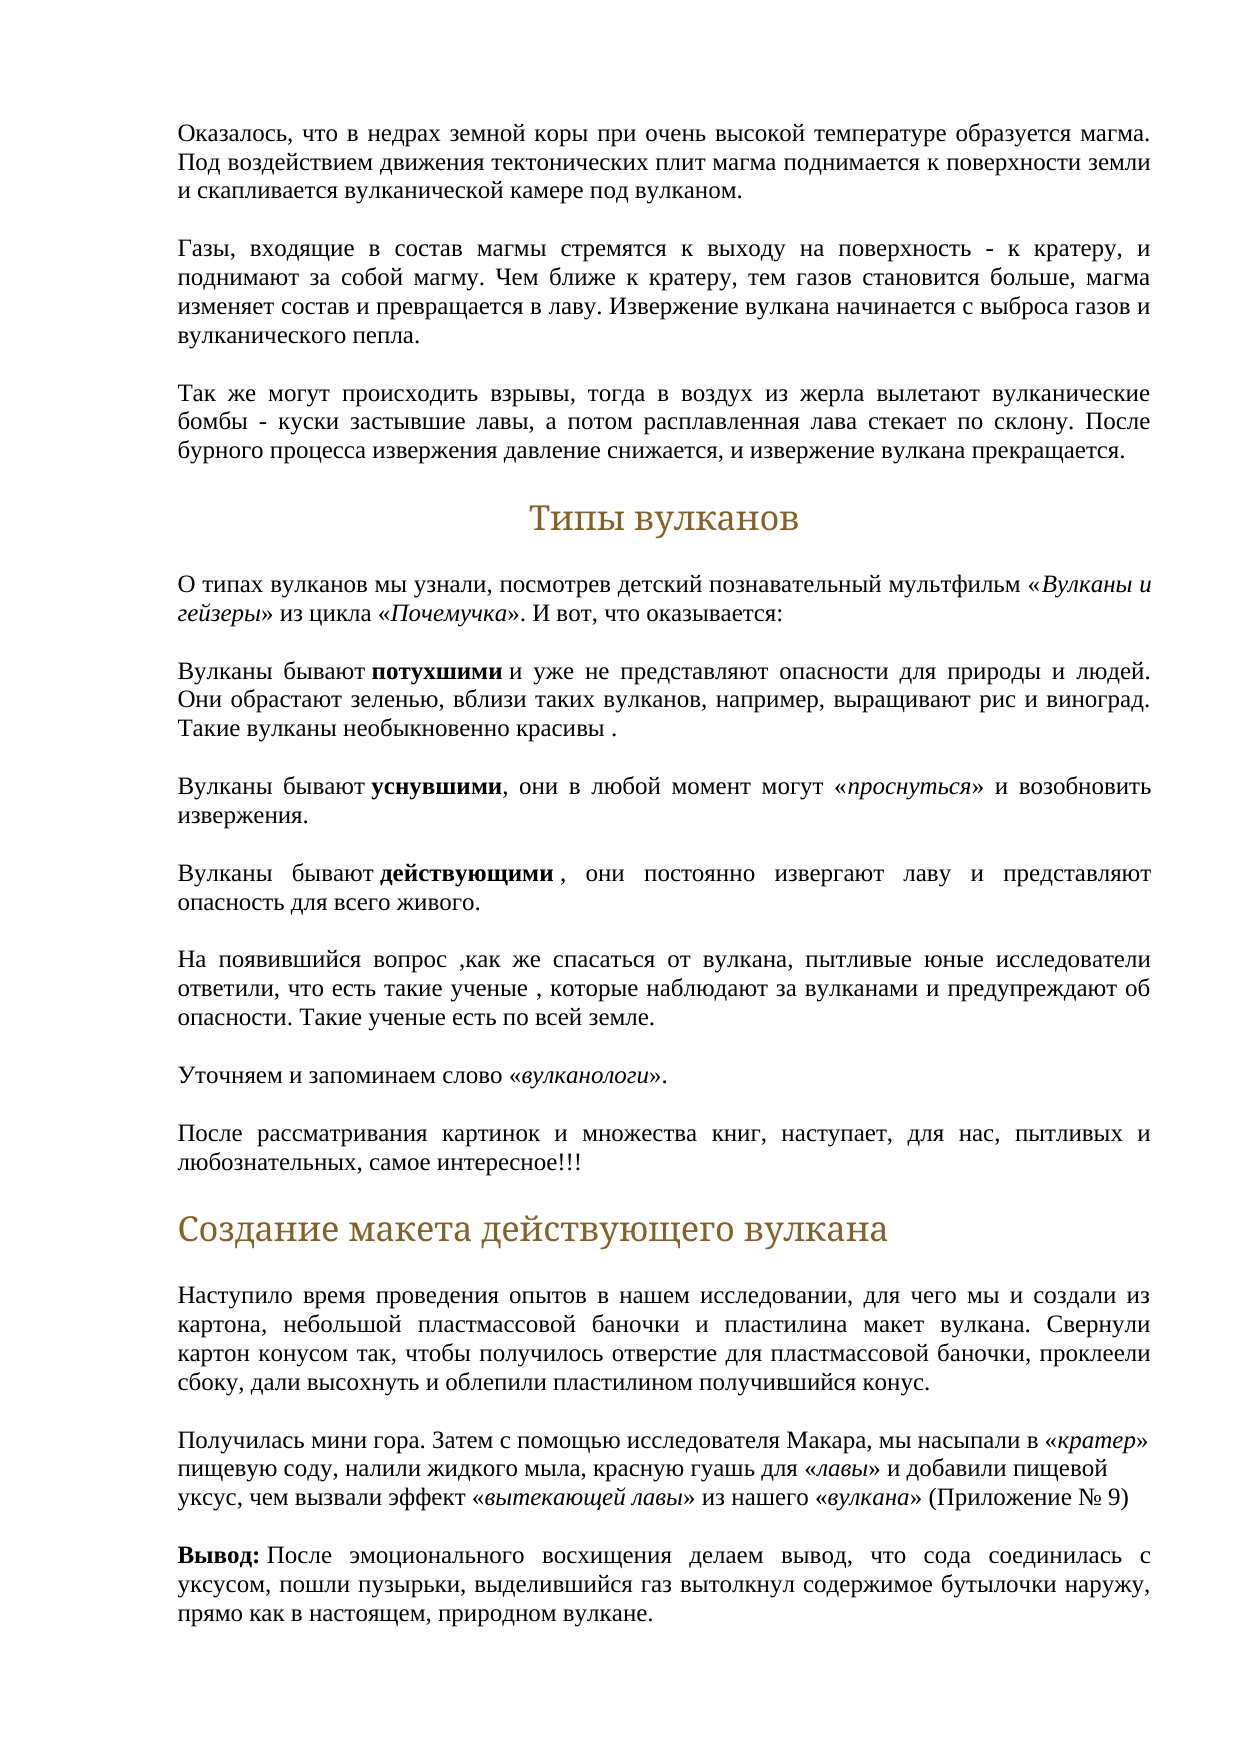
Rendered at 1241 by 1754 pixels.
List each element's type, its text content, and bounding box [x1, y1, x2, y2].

text Вулканы бывают действующими , они постоянно извергают лаву и представляют опасность для всего живого. [177, 858, 1152, 915]
text Оказалось, что в недрах земной коры при очень высокой температуре образуется магма. Под воздействием движения тектонических плит магма поднимается к поверхности земли и скапливается вулканической камере под вулканом. [177, 118, 1152, 204]
text Уточняем и запоминаем слово «вулканологи». [177, 1060, 1152, 1089]
text Наступило время проведения опытов в нашем исследовании, для чего мы и создали из картона, небольшой пластмассовой баночки и пластилина макет вулкана. Свернули картон конусом так, чтобы получилось отверстие для пластмассовой баночки, проклеели сбоку, дали высохнуть и облепили пластилином получившийся конус. [177, 1281, 1152, 1396]
text О типах вулканов мы узнали, посмотрев детский познавательный мультфильм «Вулканы и гейзеры» из цикла «Почемучка». И вот, что оказывается: [177, 569, 1152, 627]
text Вывод: После эмоционального восхищения делаем вывод, что сода соединилась с уксусом, пошли пузырьки, выделившийся газ вытолкнул содержимое бутылочки наружу, прямо как в настоящем, природном вулкане. [177, 1540, 1152, 1626]
text Газы, входящие в состав магмы стремятся к выходу на поверхность - к кратеру, и поднимают за собой магму. Чем ближе к кратеру, тем газов становится больше, магма изменяет состав и превращается в лаву. Извержение вулкана начинается с выброса газов и вулканического пепла. [177, 233, 1152, 348]
text После рассматривания картинок и множества книг, наступает, для нас, пытливых и любознательных, самое интересное!!! [177, 1118, 1152, 1175]
subtitle Создание макета действующего вулкана [177, 1204, 1152, 1251]
text Вулканы бывают уснувшими, они в любой момент могут «проснуться» и возобновить извержения. [177, 771, 1152, 829]
text Получилась мини гора. Затем с помощью исследователя Макара, мы насыпали в «кратер» пищевую соду, налили жидкого мыла, красную гуашь для «лавы» и добавили пищевой уксус, чем вызвали эффект «вытекающей лавы» из нашего «вулкана» (Приложение № 9) [177, 1425, 1152, 1511]
text На появившийся вопрос ,как же спасаться от вулкана, пытливые юные исследователи ответили, что есть такие ученые , которые наблюдают за вулканами и предупреждают об опасности. Такие ученые есть по всей земле. [177, 944, 1152, 1031]
text Типы вулканов [177, 493, 1152, 540]
text Так же могут происходить взрывы, тогда в воздух из жерла вылетают вулканические бомбы - куски застывшие лавы, а потом расплавленная лава стекает по склону. После бурного процесса извержения давление снижается, и извержение вулкана прекращается. [177, 378, 1152, 464]
text Вулканы бывают потухшими и уже не представляют опасности для природы и людей. Они обрастают зеленью, вблизи таких вулканов, например, выращивают рис и виноград. Такие вулканы необыкновенно красивы . [177, 656, 1152, 742]
